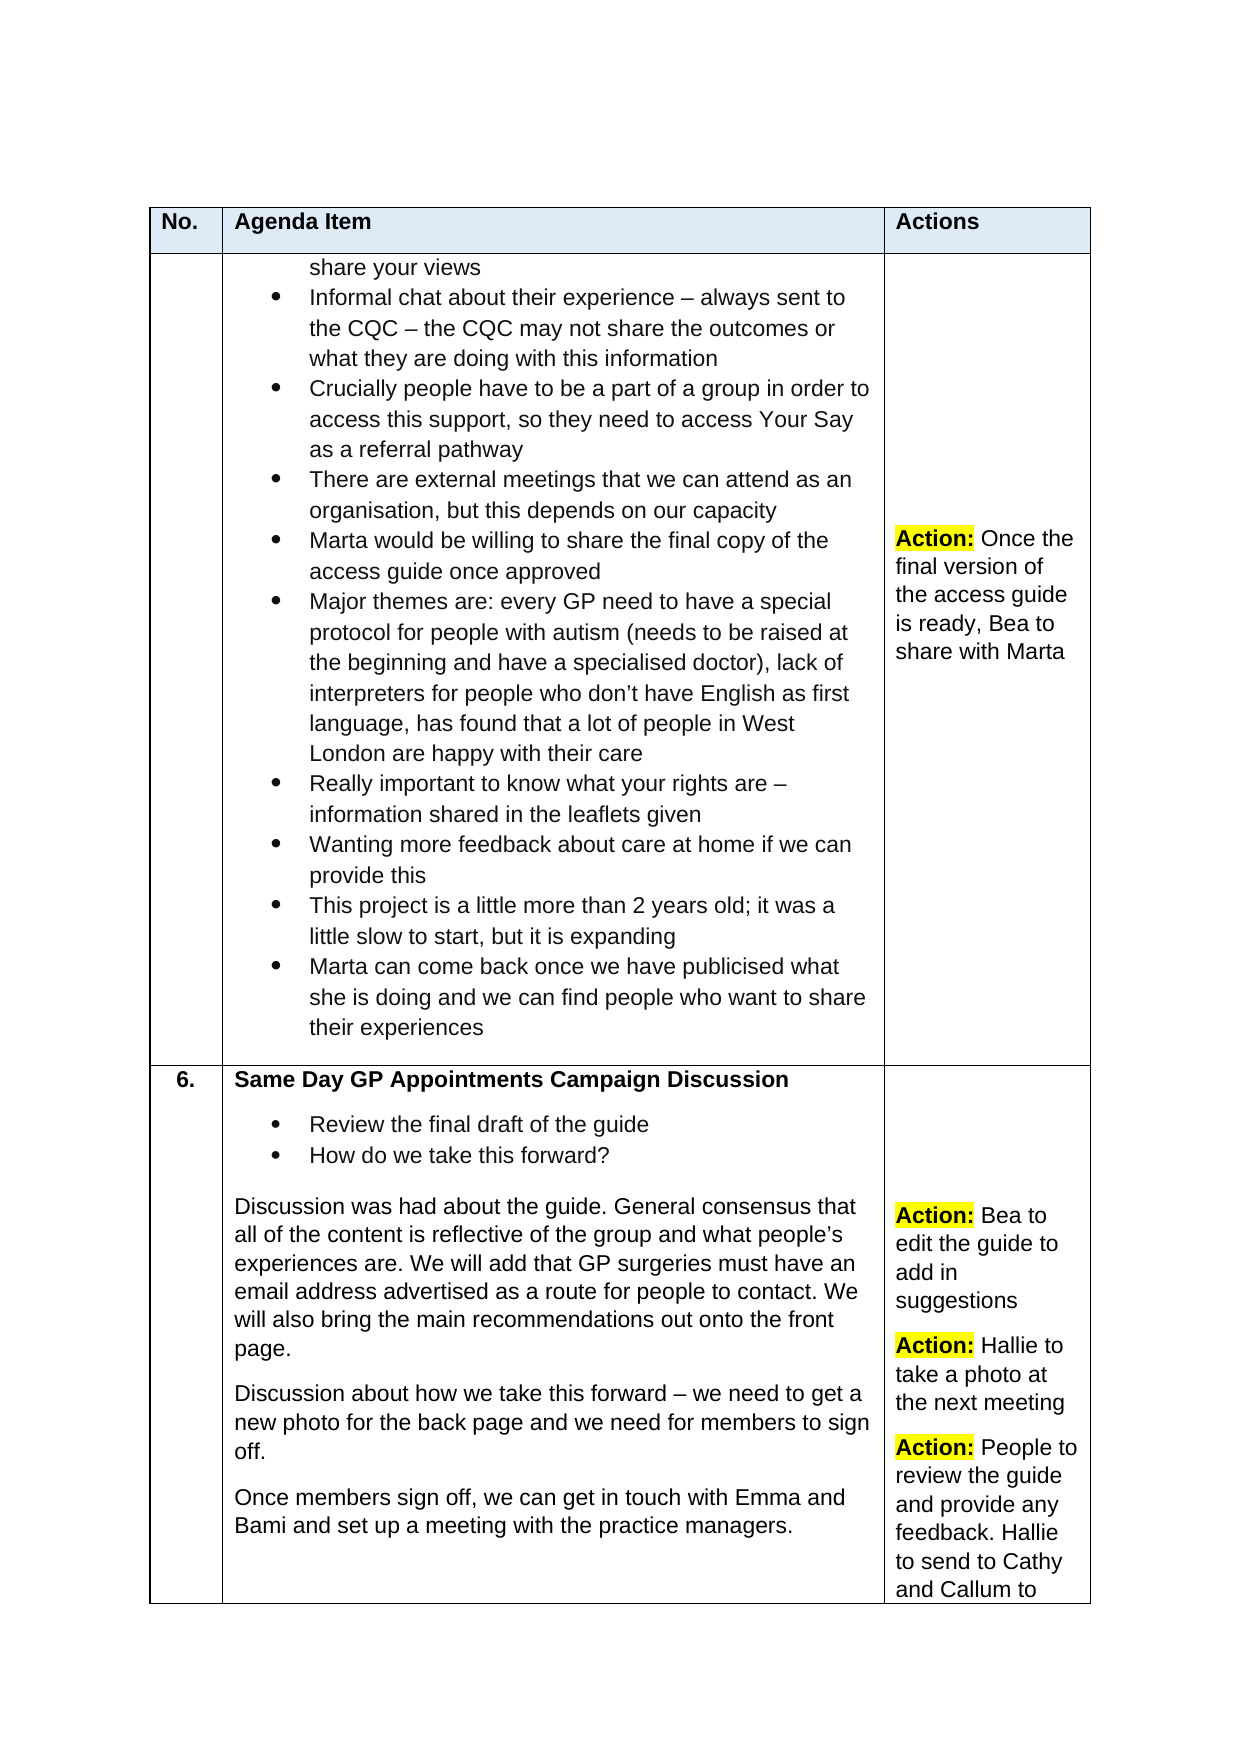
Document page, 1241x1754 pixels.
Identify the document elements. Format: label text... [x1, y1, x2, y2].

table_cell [223, 1066, 884, 1603]
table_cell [885, 254, 1090, 1065]
table_header Actions [885, 208, 1090, 253]
table_cell [151, 1066, 222, 1603]
table_header No. [151, 208, 222, 253]
table_cell [151, 254, 222, 1065]
table_header Agenda Item [223, 208, 884, 253]
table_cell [223, 254, 884, 1065]
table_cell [885, 1066, 1090, 1603]
